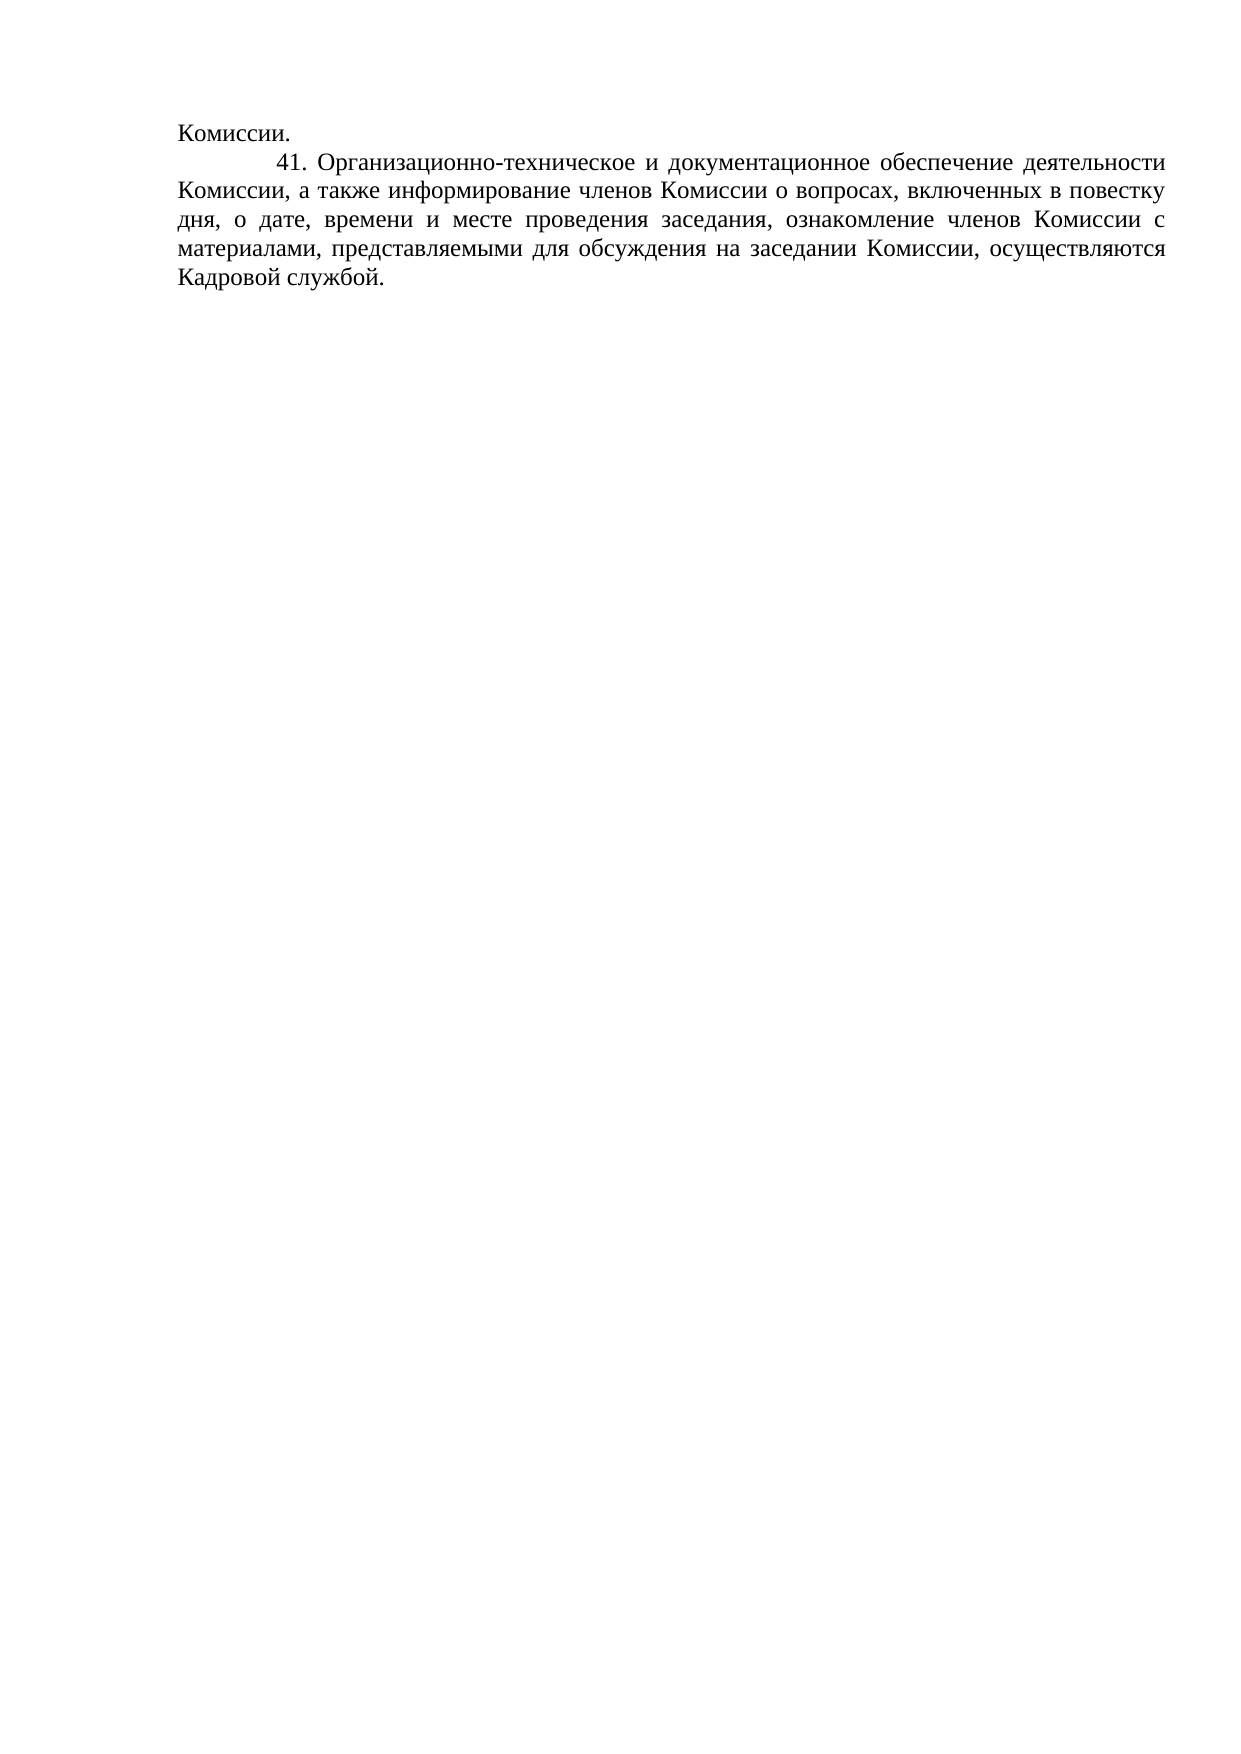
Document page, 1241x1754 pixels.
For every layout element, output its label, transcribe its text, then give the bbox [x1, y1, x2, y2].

text 41. Организационно-техническое и документационное обеспечение деятельности Комиссии, а также информирование членов Комиссии о вопросах, включенных в повестку дня, о дате, времени и месте проведения заседания, ознакомление членов Комиссии с материалами, представляемыми для обсуждения на заседании Комиссии, осуществляются Кадровой службой. [177, 147, 1167, 291]
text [177, 118, 1167, 147]
